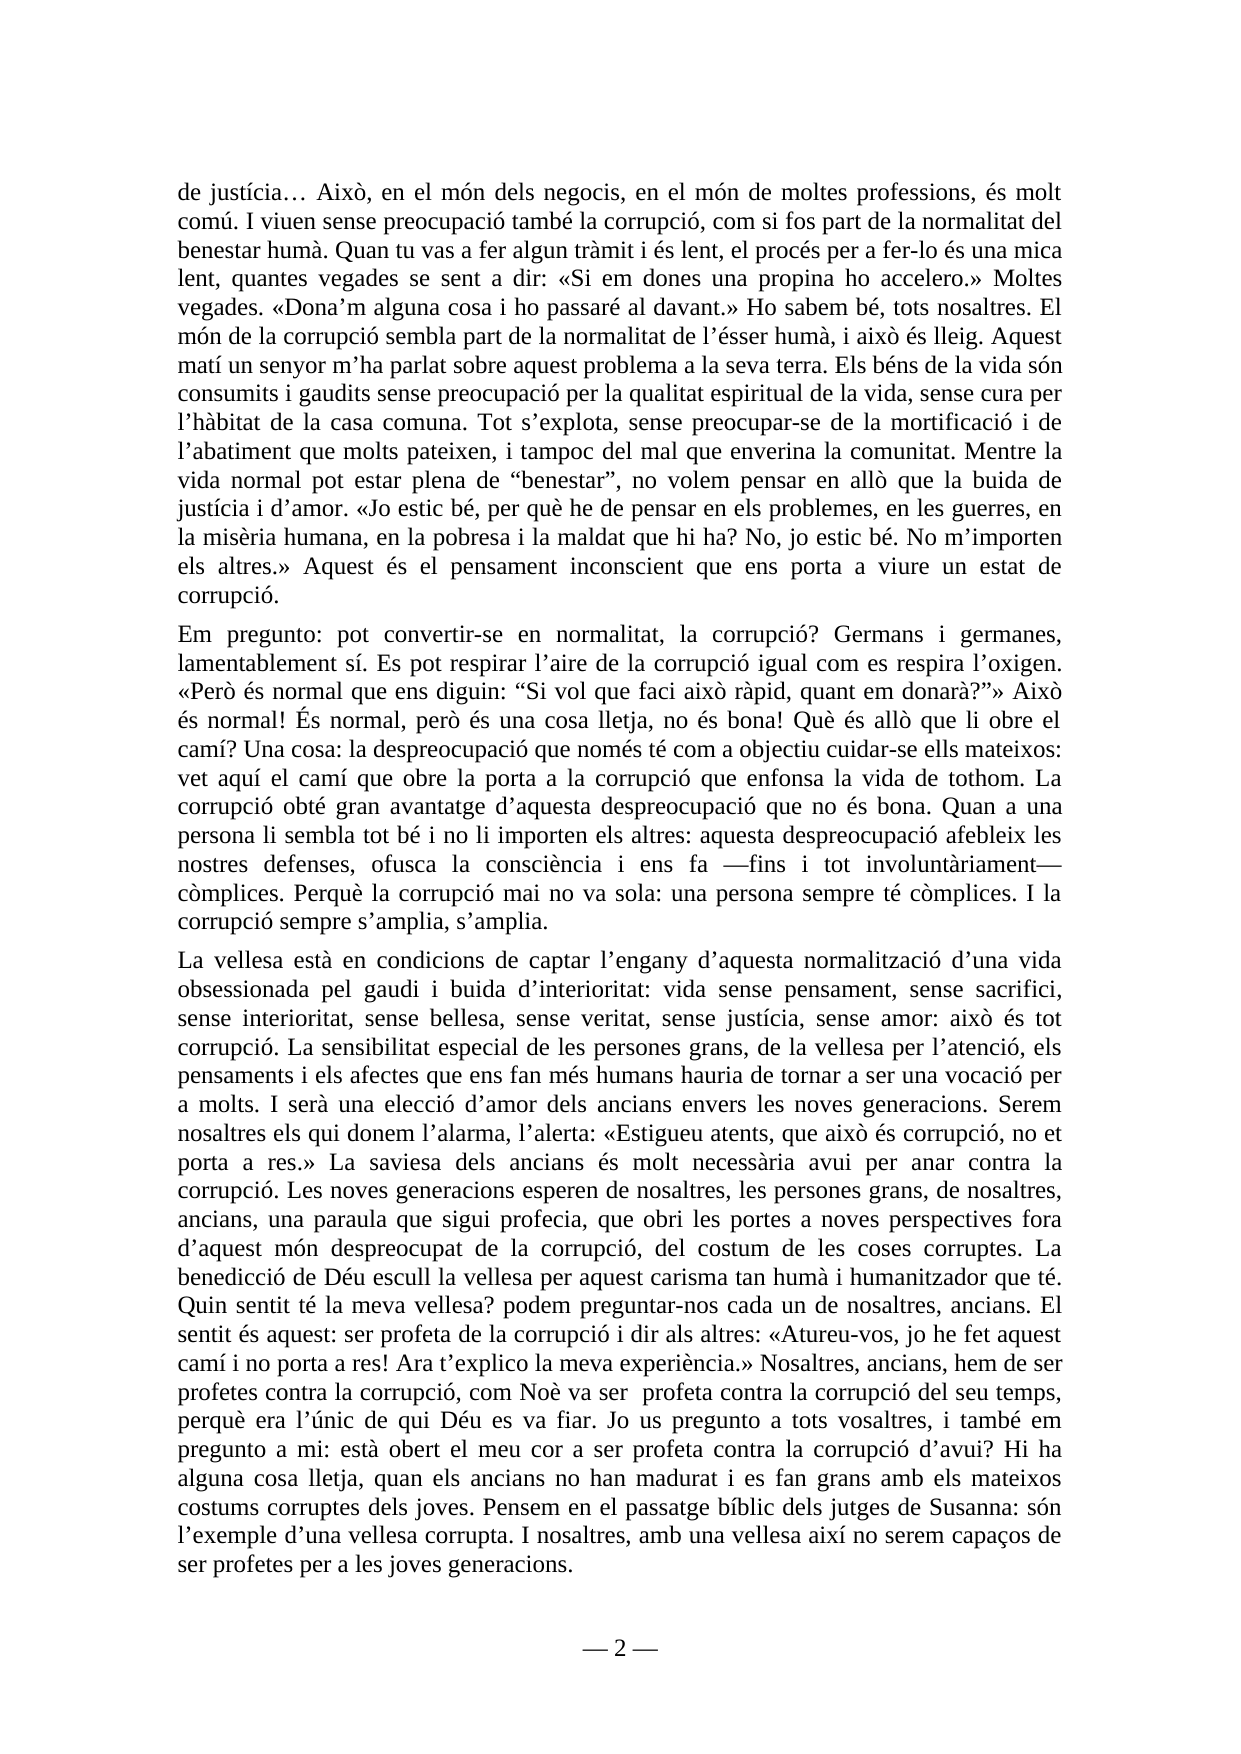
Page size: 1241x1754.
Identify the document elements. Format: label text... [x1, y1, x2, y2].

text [177, 177, 1063, 608]
text La vellesa està en condicions de captar l’engany d’aquesta normalització d’una vida obsessionada pel gaudi i buida d’interioritat: vida sense pensament, sense sacrifici, sense interioritat, sense bellesa, sense veritat, sense justícia, sense amor: això és tot corrupció. La sensibilitat especial de les persones grans, de la vellesa per l’atenció, els pensaments i els afectes que ens fan més humans hauria de tornar a ser una vocació per a molts. I serà una elecció d’amor dels ancians envers les noves generacions. Serem nosaltres els qui donem l’alarma, l’alerta: «Estigueu atents, que això és corrupció, no et porta a res.» La saviesa dels ancians és molt necessària avui per anar contra la corrupció. Les noves generacions esperen de nosaltres, les persones grans, de nosaltres, ancians, una paraula que sigui profecia, que obri les portes a noves perspectives fora d’aquest món despreocupat de la corrupció, del costum de les coses corruptes. La benedicció de Déu escull la vellesa per aquest carisma tan humà i humanitzador que té. Quin sentit té la meva vellesa? podem preguntar-nos cada un de nosaltres, ancians. El sentit és aquest: ser profeta de la corrupció i dir als altres: «Atureu-vos, jo he fet aquest camí i no porta a res! Ara t’explico la meva experiència.» Nosaltres, ancians, hem de ser profetes contra la corrupció, com Noè va ser profeta contra la corrupció del seu temps, perquè era l’únic de qui Déu es va fiar. Jo us pregunto a tots vosaltres, i també em pregunto a mi: està obert el meu cor a ser profeta contra la corrupció d’avui? Hi ha alguna cosa lletja, quan els ancians no han madurat i es fan grans amb els mateixos costums corruptes dels joves. Pensem en el passatge bíblic dels jutges de Susanna: són l’exemple d’una vellesa corrupta. I nosaltres, amb una vellesa així no serem capaços de ser profetes per a les joves generacions. [177, 946, 1063, 1578]
text Em pregunto: pot convertir-se en normalitat, la corrupció? Germans i germanes, lamentablement sí. Es pot respirar l’aire de la corrupció igual com es respira l’oxigen. «Però és normal que ens diguin: “Si vol que faci això ràpid, quant em donarà?”» Això és normal! És normal, però és una cosa lletja, no és bona! Què és allò que li obre el camí? Una cosa: la despreocupació que només té com a objectiu cuidar-se ells mateixos: vet aquí el camí que obre la porta a la corrupció que enfonsa la vida de tothom. La corrupció obté gran avantatge d’aquesta despreocupació que no és bona. Quan a una persona li sembla tot bé i no li importen els altres: aquesta despreocupació afebleix les nostres defenses, ofusca la consciència i ens fa —fins i tot involuntàriament— còmplices. Perquè la corrupció mai no va sola: una persona sempre té còmplices. I la corrupció sempre s’amplia, s’amplia. [177, 619, 1063, 935]
